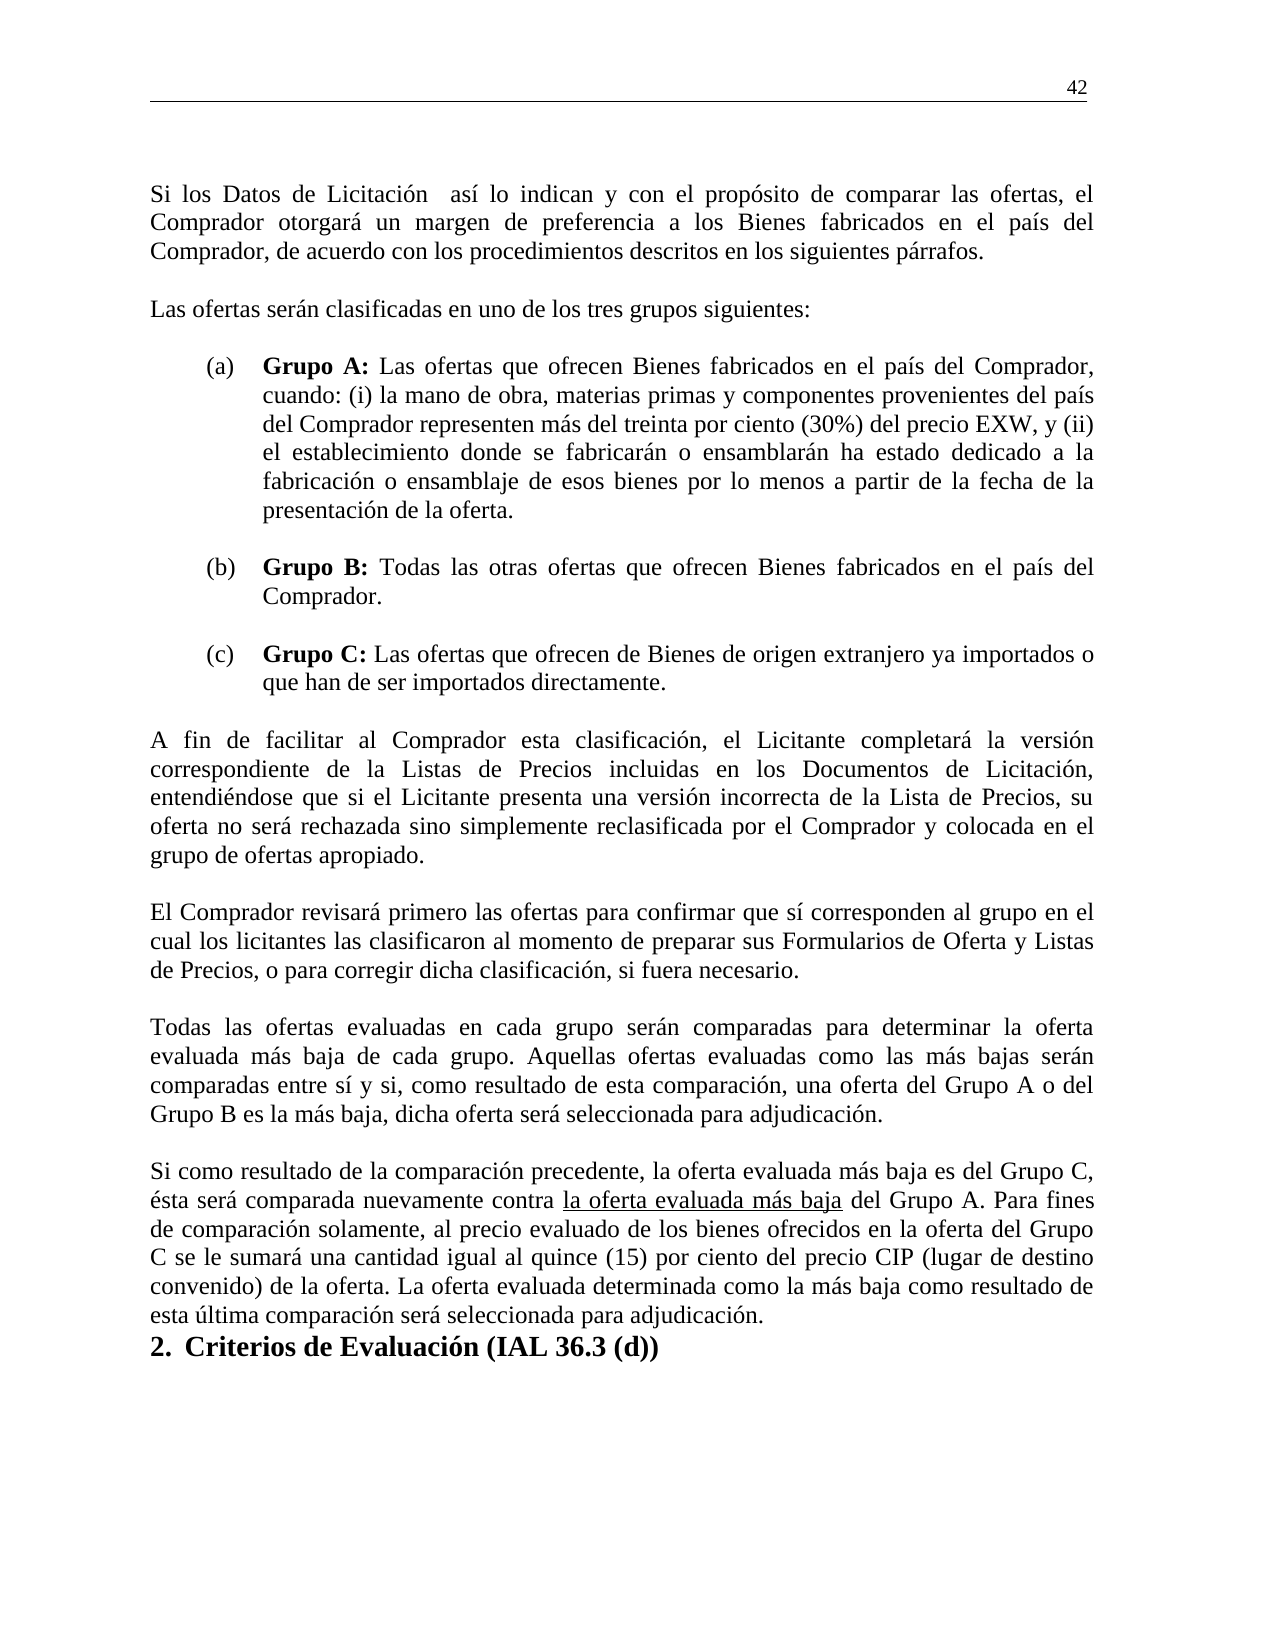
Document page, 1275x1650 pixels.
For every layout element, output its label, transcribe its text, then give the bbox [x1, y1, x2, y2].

text A fin de facilitar al Comprador esta clasificación, el Licitante completará la versión correspondiente de la Listas de Precios incluidas en los Documentos de Licitación, entendiéndose que si el Licitante presenta una versión incorrecta de la Lista de Precios, su oferta no será rechazada sino simplemente reclasificada por el Comprador y colocada en el grupo de ofertas apropiado. [150, 725, 1095, 869]
text Las ofertas serán clasificadas en uno de los tres grupos siguientes: [150, 294, 1095, 322]
text Si como resultado de la comparación precedente, la oferta evaluada más baja es del Grupo C, ésta será comparada nuevamente contra la oferta evaluada más baja del Grupo A. Para fines de comparación solamente, al precio evaluado de los bienes ofrecidos en la oferta del Grupo C se le sumará una cantidad igual al quince (15) por ciento del precio CIP (lugar de destino convenido) de la oferta. La oferta evaluada determinada como la más baja como resultado de esta última comparación será seleccionada para adjudicación. [150, 1156, 1095, 1329]
text El Comprador revisará primero las ofertas para confirmar que sí corresponden al grupo en el cual los licitantes las clasificaron al momento de preparar sus Formularios de Oferta y Listas de Precios, o para corregir dicha clasificación, si fuera necesario. [150, 897, 1095, 984]
text Todas las ofertas evaluadas en cada grupo serán comparadas para determinar la oferta evaluada más baja de cada grupo. Aquellas ofertas evaluadas como las más bajas serán comparadas entre sí y si, como resultado de esta comparación, una oferta del Grupo A o del Grupo B es la más baja, dicha oferta será seleccionada para adjudicación. [150, 1012, 1095, 1127]
text (b) Grupo B: Todas las otras ofertas que ofrecen Bienes fabricados en el país del Comprador. [206, 552, 1095, 610]
text (a) Grupo A: Las ofertas que ofrecen Bienes fabricados en el país del Comprador, cuando: (i) la mano de obra, materias primas y componentes provenientes del país del Comprador representen más del treinta por ciento (30%) del precio EXW, y (ii) el establecimiento donde se fabricarán o ensamblarán ha estado dedicado a la fabricación o ensamblaje de esos bienes por lo menos a partir de la fecha de la presentación de la oferta. [206, 351, 1095, 524]
text Si los Datos de Licitación así lo indican y con el propósito de comparar las ofertas, el Comprador otorgará un margen de preferencia a los Bienes fabricados en el país del Comprador, de acuerdo con los procedimientos descritos en los siguientes párrafos. [150, 179, 1095, 265]
text (c) Grupo C: Las ofertas que ofrecen de Bienes de origen extranjero ya importados o que han de ser importados directamente. [206, 639, 1095, 696]
text 2. Criterios de Evaluación (IAL 36.3 (d)) [150, 1329, 1095, 1362]
